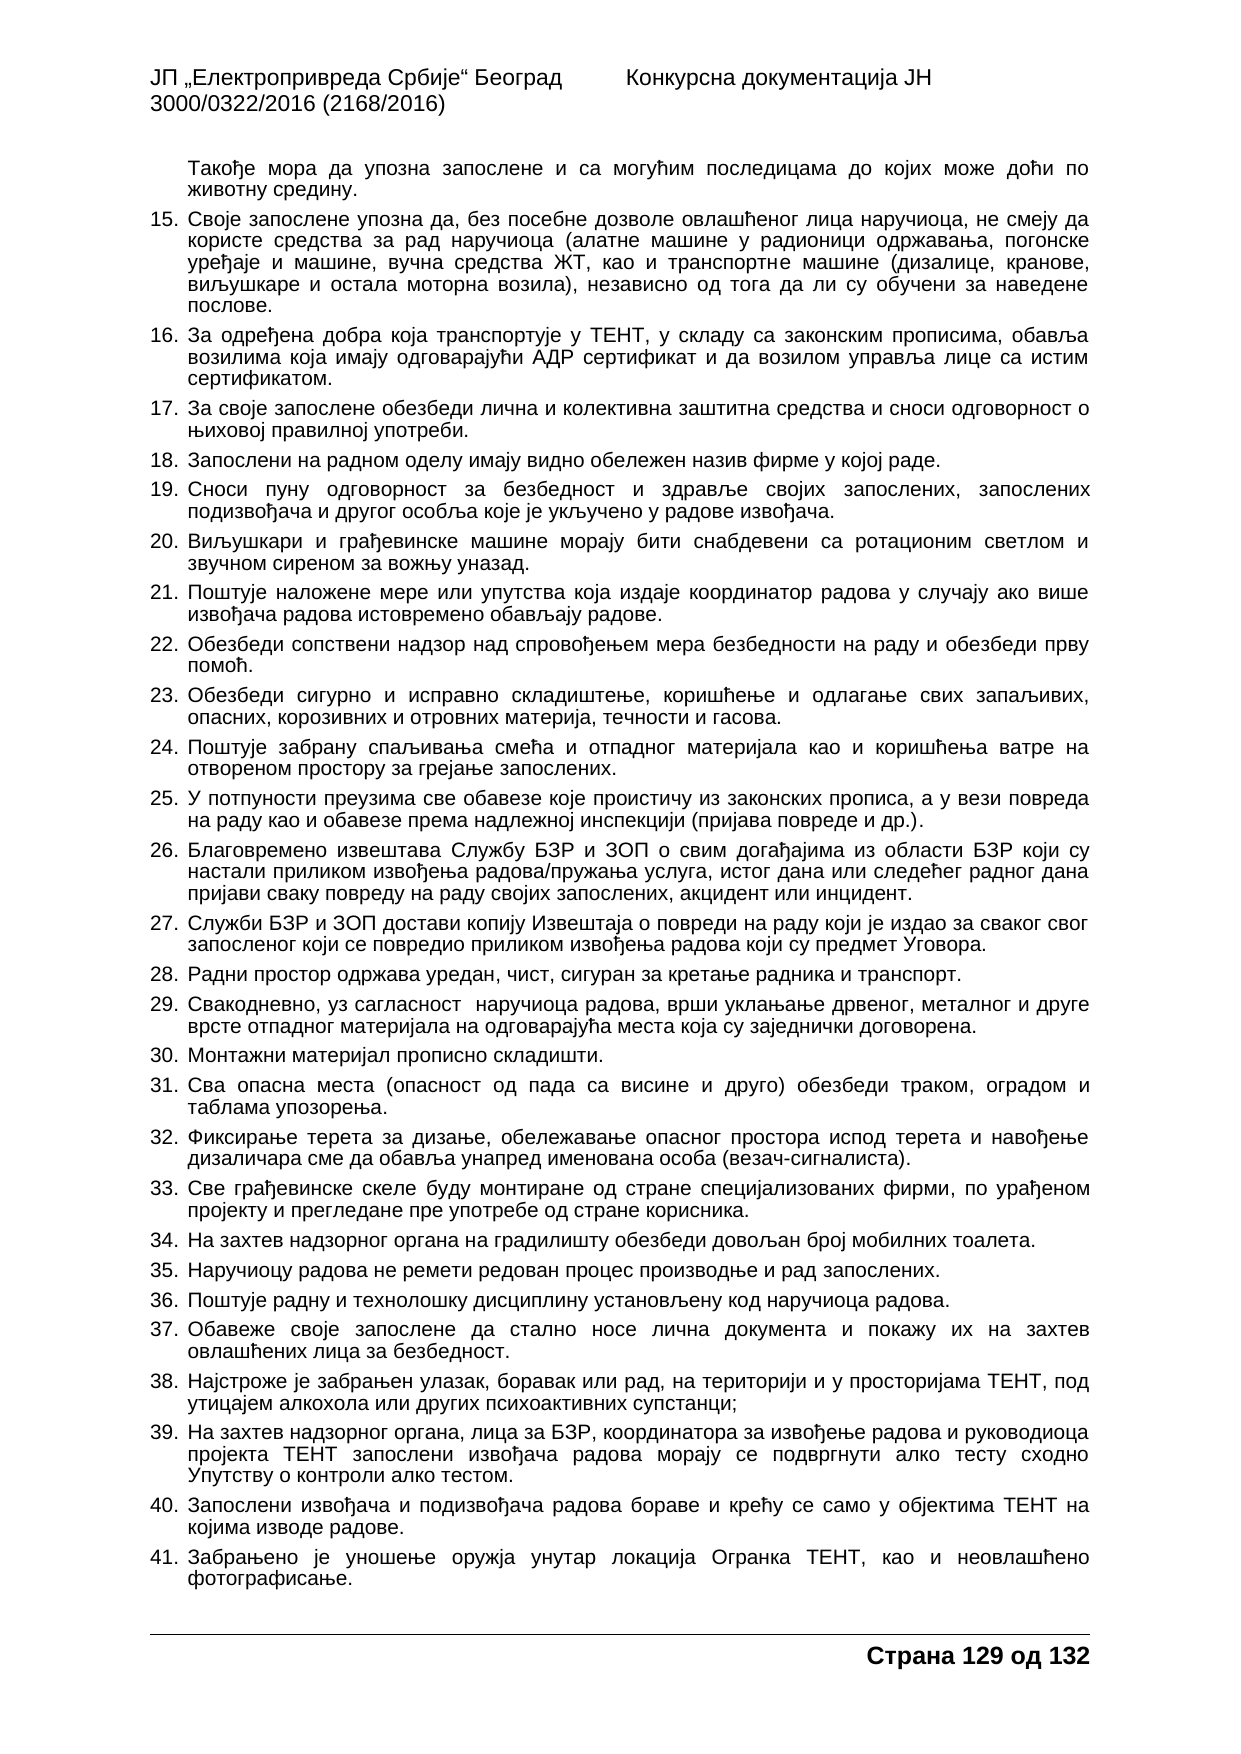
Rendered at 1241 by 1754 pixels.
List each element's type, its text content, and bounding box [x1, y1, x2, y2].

list Фиксирање терета за дизање, обележавање опасног простора испод терета и навођење дизаличара сме да обавља унапред именована особа (везач-сигналиста). [150, 1127, 1090, 1170]
list Запослени извођача и подизвођача радова бораве и крећу се само у објектима ТЕНТ на којима изводе радове. [150, 1496, 1090, 1539]
list Обезбеди сигурно и исправно складиштење, коришћење и одлагање свих запаљивих, опасних, корозивних и отровних материја, течности и гасова. [150, 686, 1090, 729]
list Своје запослене упозна да, без посебне дозволе овлашћеног лица наручиоца, не смеју да користе средства за рад наручиоца (алатне машине у радионици одржавања, погонске уређаје и машине, вучна средства ЖТ, као и транспортнe машинe (дизалице, кранове, виљушкаре и остала моторна возила), независно од тога да ли су обучени за наведене послове. [150, 209, 1090, 317]
list Запослени на радном оделу имају видно обележен назив фирме у којој раде. [150, 450, 1090, 471]
list Поштује наложене мере или упутства која издаје координатор радова у случају ако више извођача радова истовремено обављају радове. [150, 583, 1090, 626]
list Обезбеди сопствени надзор над спровођењем мера безбедности на раду и обезбеди прву помоћ. [150, 634, 1090, 677]
list Забрањено је уношење оружја унутар локација Огранка ТЕНТ, као и неовлашћено фотографисање. [150, 1547, 1090, 1590]
list Виљушкари и грађевинске машине морају бити снабдевени са ротационим светлом и звучном сиреном за вожњу уназад. [150, 531, 1090, 574]
list Сва опасна места (опасност од пада са висине и друго) обезбеди траком, оградом и таблама упозорења. [150, 1076, 1090, 1119]
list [150, 158, 1090, 201]
list Све грађевинске скеле буду монтиране од стране специјализованих фирми, по урађеном пројекту и прегледане пре употребе од стране корисника. [150, 1178, 1090, 1222]
list Поштује забрану спаљивања смећа и отпадног материјала као и коришћења ватре на отвореном простору за грејање запослених. [150, 737, 1090, 780]
list Сноси пуну одговорност за безбедност и здравље својих запослених, запослених подизвођача и другог особља које је укључено у радове извођача. [150, 480, 1090, 523]
list Радни простор одржава уредан, чист, сигуран за кретање радника и транспорт. [150, 964, 1090, 986]
list Монтажни материјал прописно складишти. [150, 1046, 1090, 1067]
list За своје запослене обезбеди лична и колективна заштитна средства и сноси одговорност о њиховој правилној употреби. [150, 398, 1090, 441]
list Наручиоцу радова не ремети редован процес производње и рад запослених. [150, 1260, 1090, 1281]
list Поштује радну и технолошку дисциплину установљену код наручиоца радова. [150, 1290, 1090, 1311]
list За одређена добра која транспортује у ТЕНТ, у складу са законским прописима, обавља возилима која имају одговарајући АДР сертификат и да возилом управља лице са истим сертификатом. [150, 325, 1090, 390]
list Најстроже је забрањен улазак, боравак или рад, на територији и у просторијама ТЕНТ, под утицајем алкохола или других психоактивних супстанци; [150, 1371, 1090, 1414]
list На захтев надзорног органа на градилишту обезбеди довољан број мобилних тоалета. [150, 1230, 1090, 1252]
list Обавеже своје запослене да стално носе лична документа и покажу их на захтев овлашћених лица за безбедност. [150, 1320, 1090, 1363]
list Служби БЗР и ЗОП достави копију Извештаја о повреди на раду који је издао за сваког свог запосленог који се повредио приликом извођења радова који су предмет Уговора. [150, 913, 1090, 956]
list У потпуности преузима све обавезе које проистичу из законских прописа, а у вези повреда на раду као и обавезе према надлежној инспекцији (пријава повреде и др.). [150, 788, 1090, 832]
list На захтев надзорног органа, лица за БЗР, координатора за извођење радова и руководиоца пројекта ТЕНТ запослени извођача радова морају се подвргнути алко тесту сходно Упутству о контроли алко тестом. [150, 1423, 1090, 1487]
list Благовремено извештава Службу БЗР и ЗОП о свим догађајима из области БЗР који су настали приликом извођења радова/пружања услуга, истог дана или следећег радног дана пријави сваку повреду на раду својих запослених, акцидент или инцидент. [150, 840, 1090, 904]
list Свакодневно, уз сагласност наручиоца радова, врши уклањање дрвеног, металног и друге врсте отпадног материјала на одговарајућа места која су заједнички договорена. [150, 994, 1090, 1037]
